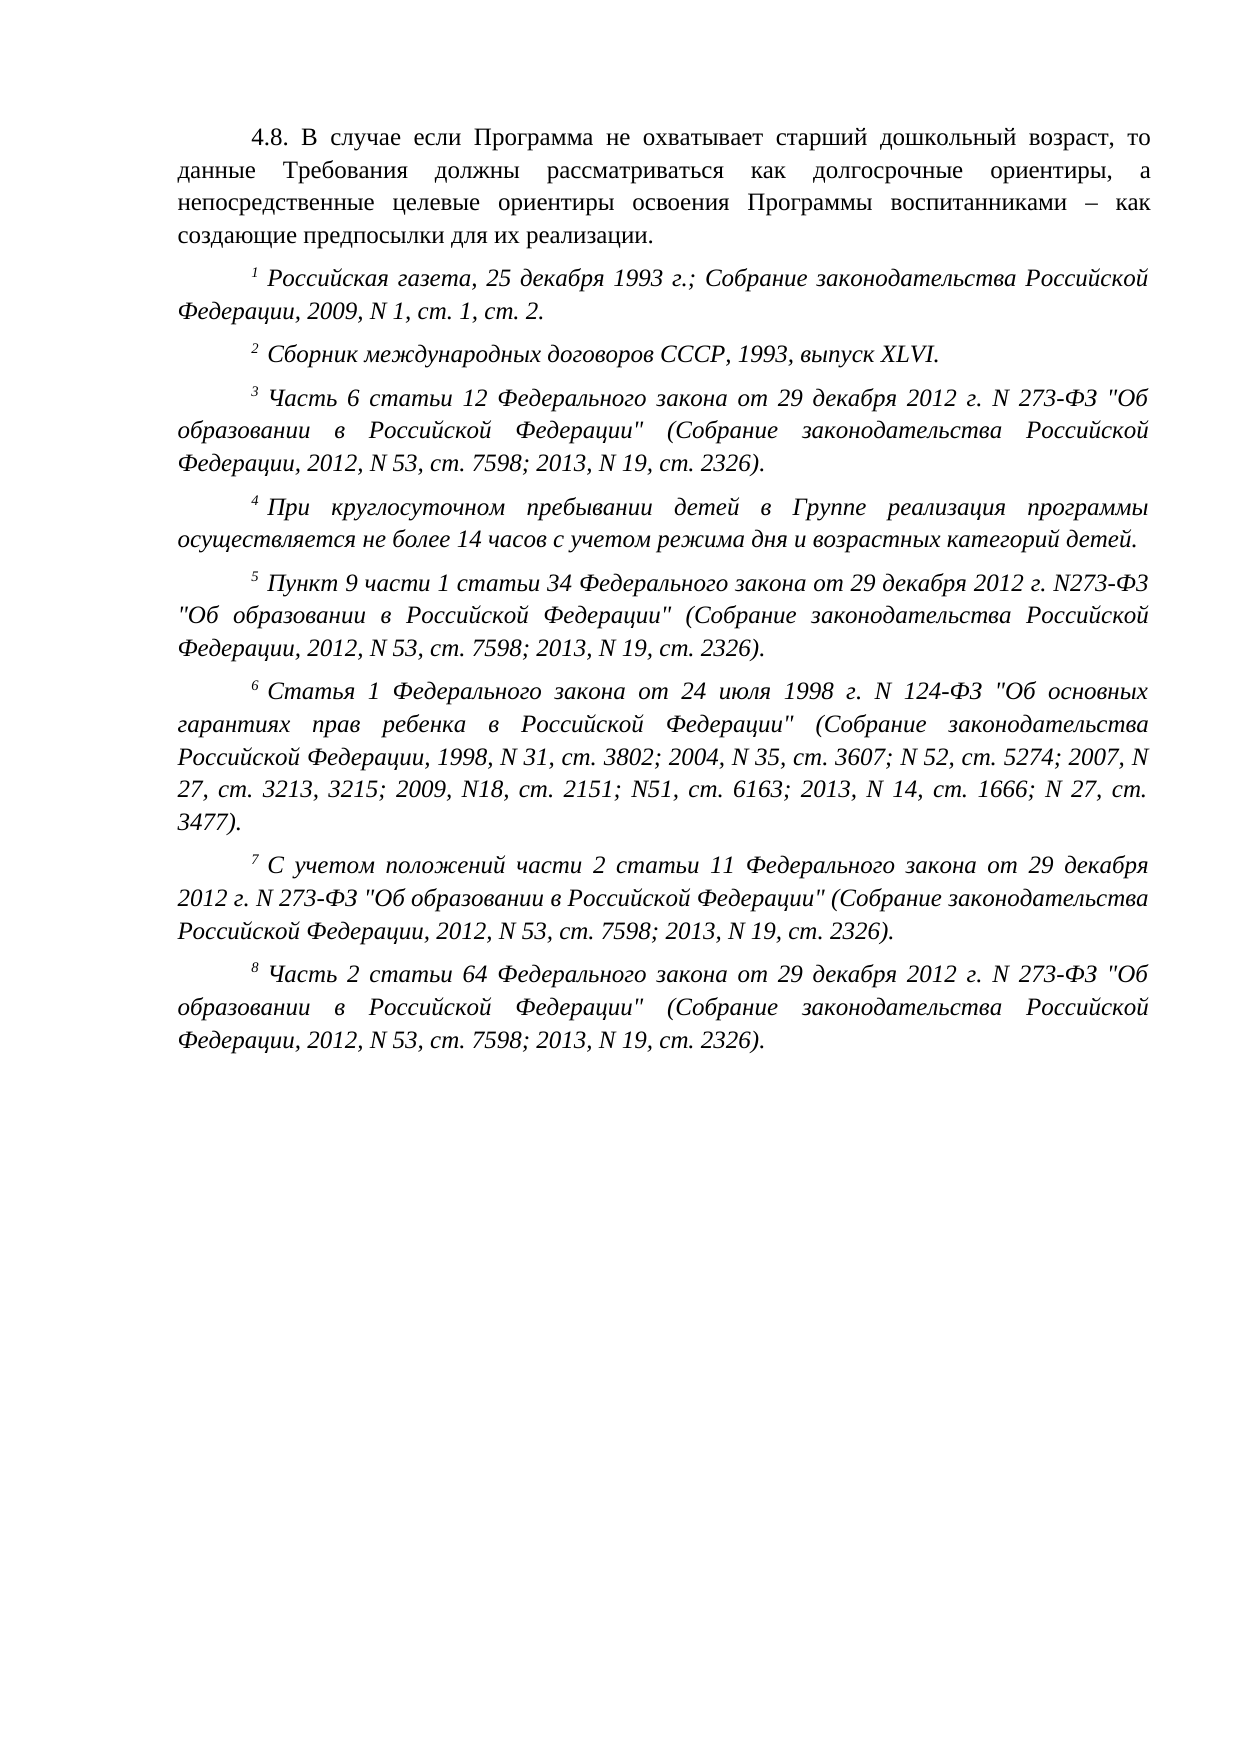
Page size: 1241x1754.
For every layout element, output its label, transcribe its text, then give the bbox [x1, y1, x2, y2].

text 5 Пункт 9 части 1 статьи 34 Федерального закона от 29 декабря 2012 г. N273-Ф3 "Об образовании в Российской Федерации" (Собрание законодательства Российской Федерации, 2012, N 53, ст. 7598; 2013, N 19, ст. 2326). [177, 564, 1152, 662]
text 8 Часть 2 статьи 64 Федерального закона от 29 декабря 2012 г. N 273-ФЗ "Об образовании в Российской Федерации" (Собрание законодательства Российской Федерации, 2012, N 53, ст. 7598; 2013, N 19, ст. 2326). [177, 955, 1152, 1053]
text 6 Статья 1 Федерального закона от 24 июля 1998 г. N 124-ФЗ "Об основных гарантиях прав ребенка в Российской Федерации" (Собрание законодательства Российской Федерации, 1998, N 31, ст. 3802; 2004, N 35, ст. 3607; N 52, ст. 5274; 2007, N 27, ст. 3213, 3215; 2009, N18, ст. 2151; N51, ст. 6163; 2013, N 14, ст. 1666; N 27, ст. 3477). [177, 672, 1152, 836]
text 2 Сборник международных договоров СССР, 1993, выпуск XLVI. [177, 336, 1152, 368]
text 7 С учетом положений части 2 статьи 11 Федерального закона от 29 декабря 2012 г. N 273-ФЗ "Об образовании в Российской Федерации" (Собрание законодательства Российской Федерации, 2012, N 53, ст. 7598; 2013, N 19, ст. 2326). [177, 847, 1152, 945]
text 4 При круглосуточном пребывании детей в Группе реализация программы осуществляется не более 14 часов с учетом режима дня и возрастных категорий детей. [177, 488, 1152, 553]
text 4.8. В случае если Программа не охватывает старший дошкольный возраст, то данные Требования должны рассматриваться как долгосрочные ориентиры, а непосредственные целевые ориентиры освоения Программы воспитанниками – как создающие предпосылки для их реализации. [177, 118, 1152, 249]
text 3 Часть 6 статьи 12 Федерального закона от 29 декабря 2012 г. N 273-ФЗ "Об образовании в Российской Федерации" (Собрание законодательства Российской Федерации, 2012, N 53, ст. 7598; 2013, N 19, ст. 2326). [177, 379, 1152, 477]
text 1 Российская газета, 25 декабря 1993 г.; Собрание законодательства Российской Федерации, 2009, N 1, ст. 1, ст. 2. [177, 259, 1152, 325]
